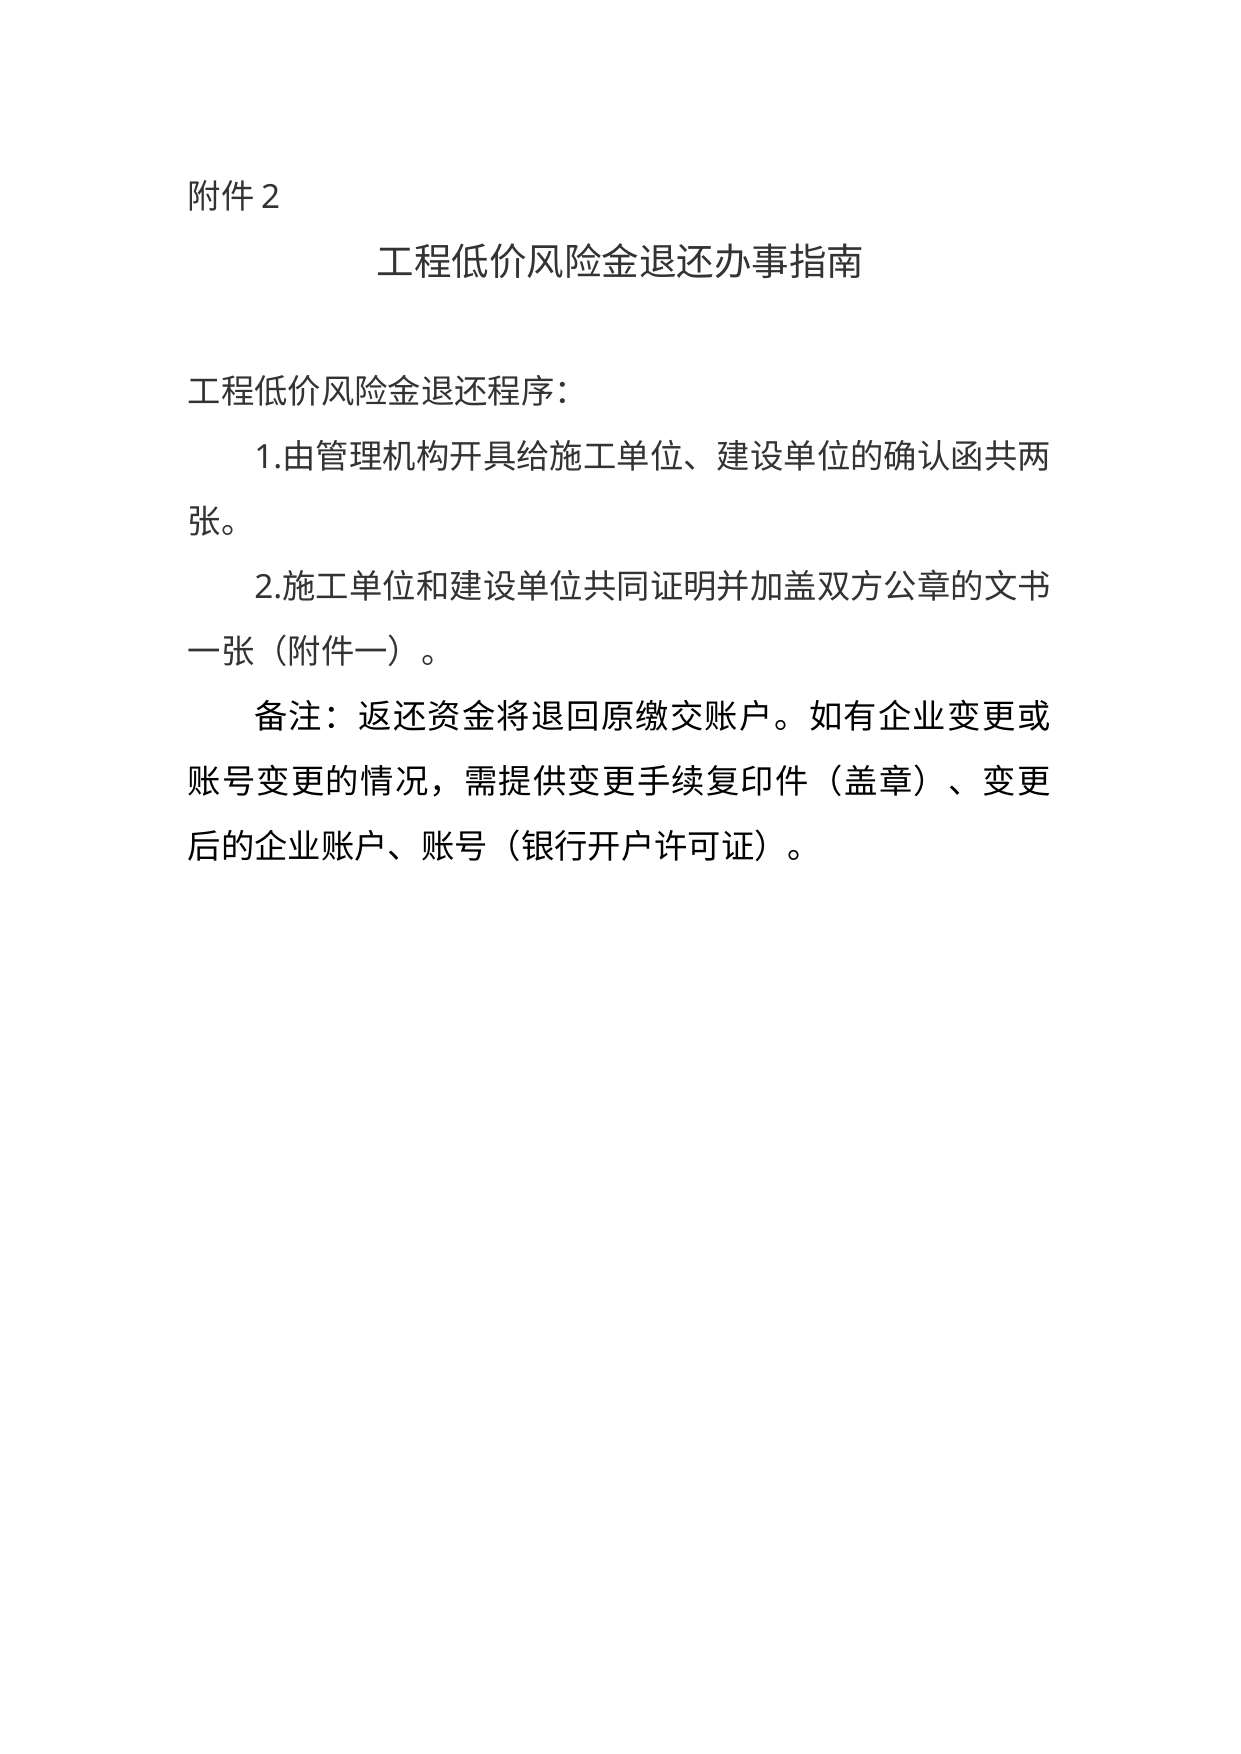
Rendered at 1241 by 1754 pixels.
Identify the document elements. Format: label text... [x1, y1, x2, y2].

text 工程低价风险金退还程序： [187, 357, 1053, 422]
text 1.由管理机构开具给施工单位、建设单位的确认函共两张。 [187, 422, 1053, 552]
text 工程低价风险金退还办事指南 [187, 227, 1053, 292]
text 2.施工单位和建设单位共同证明并加盖双方公章的文书一张（附件一）。 [187, 552, 1053, 682]
text 备注：返还资金将退回原缴交账户。如有企业变更或账号变更的情况，需提供变更手续复印件（盖章）、变更后的企业账户、账号（银行开户许可证）。 [187, 682, 1053, 877]
text 附件2 [187, 162, 1053, 227]
